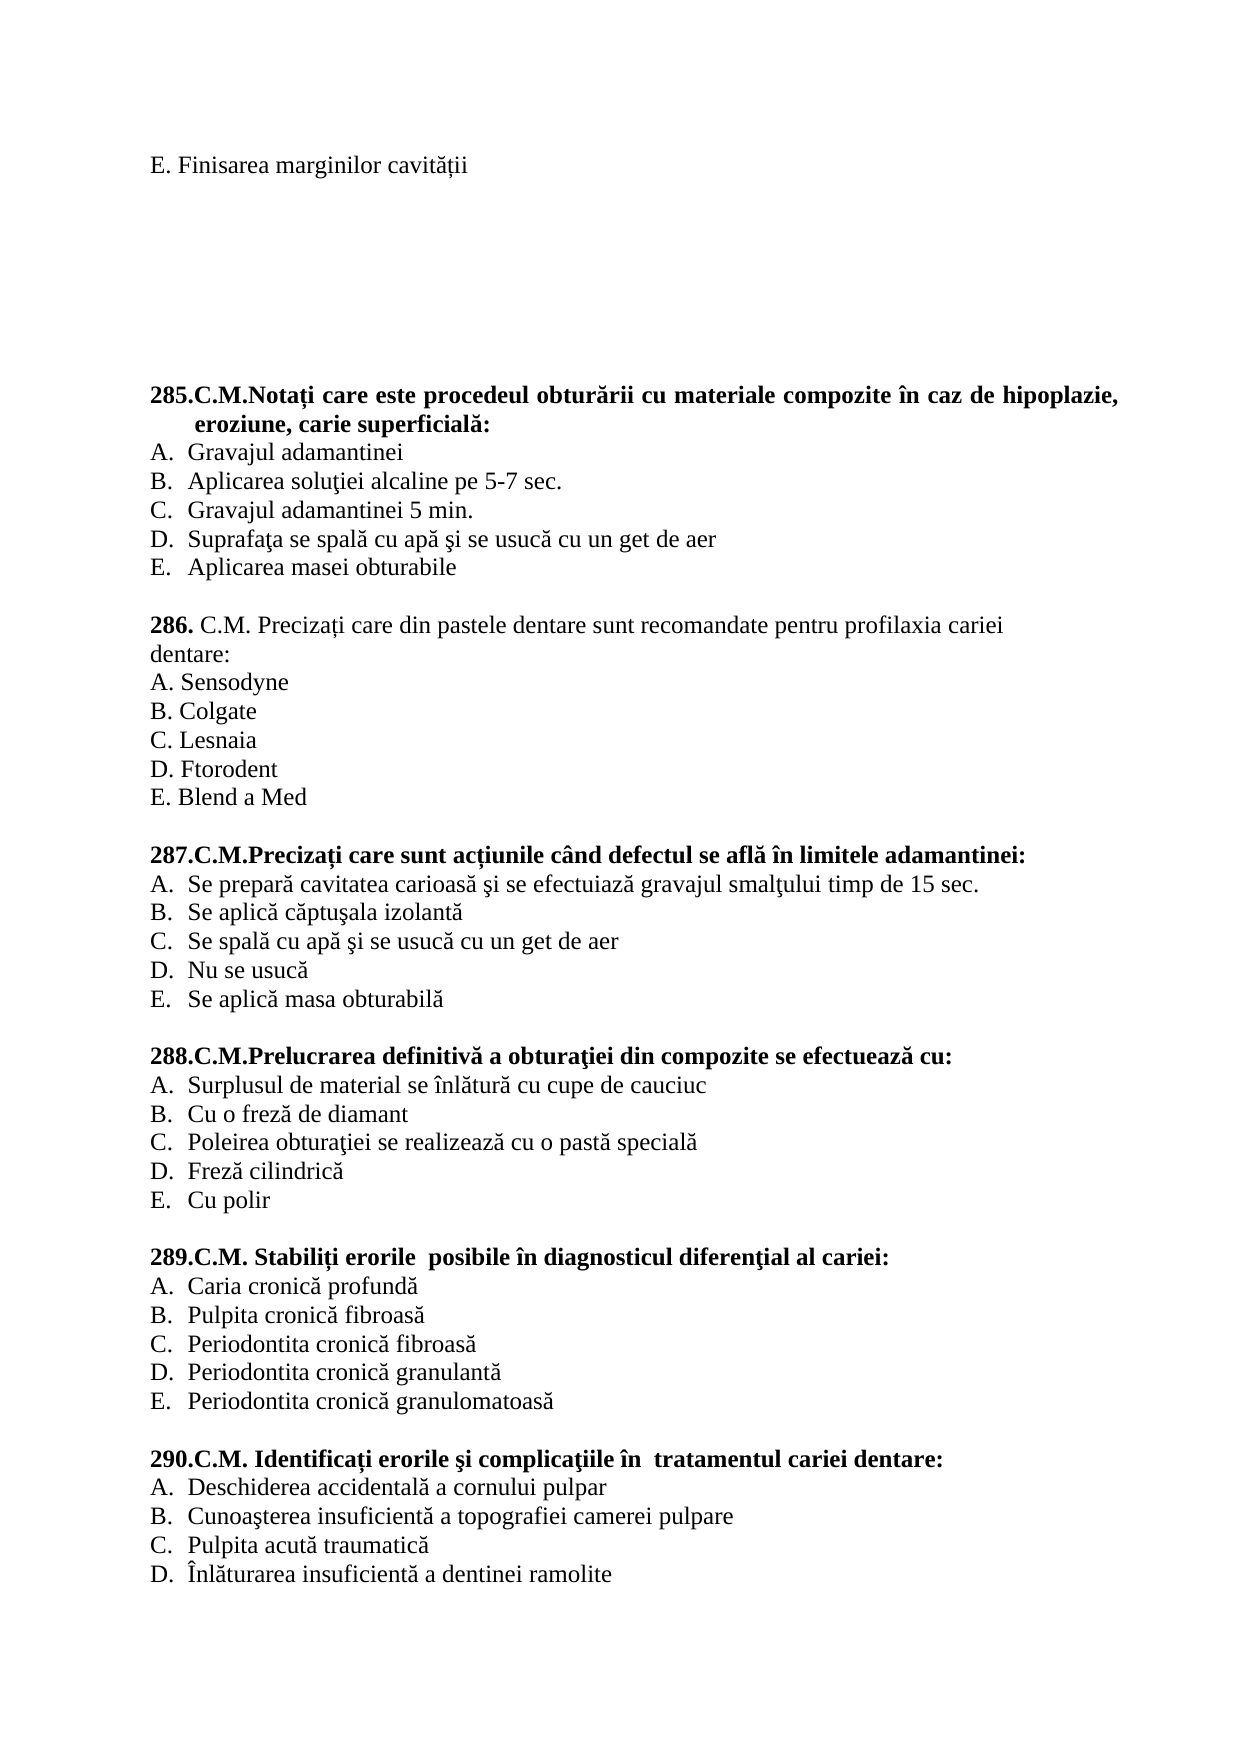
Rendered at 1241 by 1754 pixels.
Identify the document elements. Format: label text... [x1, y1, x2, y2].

list Periodontita cronică granulantă [150, 1357, 1120, 1386]
text 286. C.M. Precizați care din pastele dentare sunt recomandate pentru profilaxia cariei dentare: [150, 610, 1090, 667]
list Cunoaşterea insuficientă a topografiei camerei pulpare [150, 1501, 1120, 1530]
list Suprafaţa se spală cu apă şi se usucă cu un get de aer [150, 524, 1120, 552]
list Nu se usucă [150, 955, 1120, 984]
list Cu o freză de diamant [150, 1099, 1120, 1127]
list Se prepară cavitatea carioasă şi se efectuiază gravajul smalţului timp de 15 sec. [150, 869, 1120, 897]
text 288.C.M.Prelucrarea definitivă a obturaţiei din compozite se efectuează cu: [150, 1041, 1120, 1070]
text C. Lesnaia [150, 725, 1090, 754]
text A. Sensodyne [150, 667, 1090, 696]
text E. Blend a Med [150, 782, 1090, 811]
list Pulpita acută traumatică [150, 1530, 1120, 1559]
list Deschiderea accidentală a cornului pulpar [150, 1472, 1120, 1501]
list Aplicarea masei obturabile [150, 552, 1120, 581]
list Aplicarea soluţiei alcaline pe 5-7 sec. [150, 466, 1120, 495]
list Cu polir [150, 1185, 1120, 1214]
list Gravajul adamantinei 5 min. [150, 495, 1120, 524]
list Poleirea obturaţiei se realizează cu o pastă specială [150, 1127, 1120, 1156]
text B. Colgate [150, 696, 1090, 725]
list Se aplică masa obturabilă [150, 984, 1120, 1012]
list Pulpita cronică fibroasă [150, 1300, 1120, 1329]
text 285.C.M.Notați care este procedeul obturării cu materiale compozite în caz de hipoplazie, eroziune, carie superficială: [150, 380, 1120, 437]
list Caria cronică profundă [150, 1271, 1120, 1300]
list Periodontita cronică fibroasă [150, 1329, 1120, 1357]
text D. Ftorodent [150, 754, 1090, 782]
list Surplusul de material se înlătură cu cupe de cauciuc [150, 1070, 1120, 1099]
list Se aplică căptuşala izolantă [150, 897, 1120, 926]
list Înlăturarea insuficientă a dentinei ramolite [150, 1559, 1120, 1587]
text E. Finisarea marginilor cavității [150, 150, 1090, 179]
text 289.C.M. Stabiliți erorile posibile în diagnosticul diferenţial al cariei: [150, 1242, 1120, 1271]
list Gravajul adamantinei [150, 437, 1120, 466]
list Freză cilindrică [150, 1156, 1120, 1185]
list Se spală cu apă şi se usucă cu un get de aer [150, 926, 1120, 955]
text 287.C.M.Precizați care sunt acțiunile când defectul se află în limitele adamantinei: [150, 840, 1120, 869]
list Periodontita cronică granulomatoasă [150, 1386, 1120, 1415]
text 290.C.M. Identificați erorile şi complicaţiile în tratamentul cariei dentare: [150, 1444, 1120, 1472]
